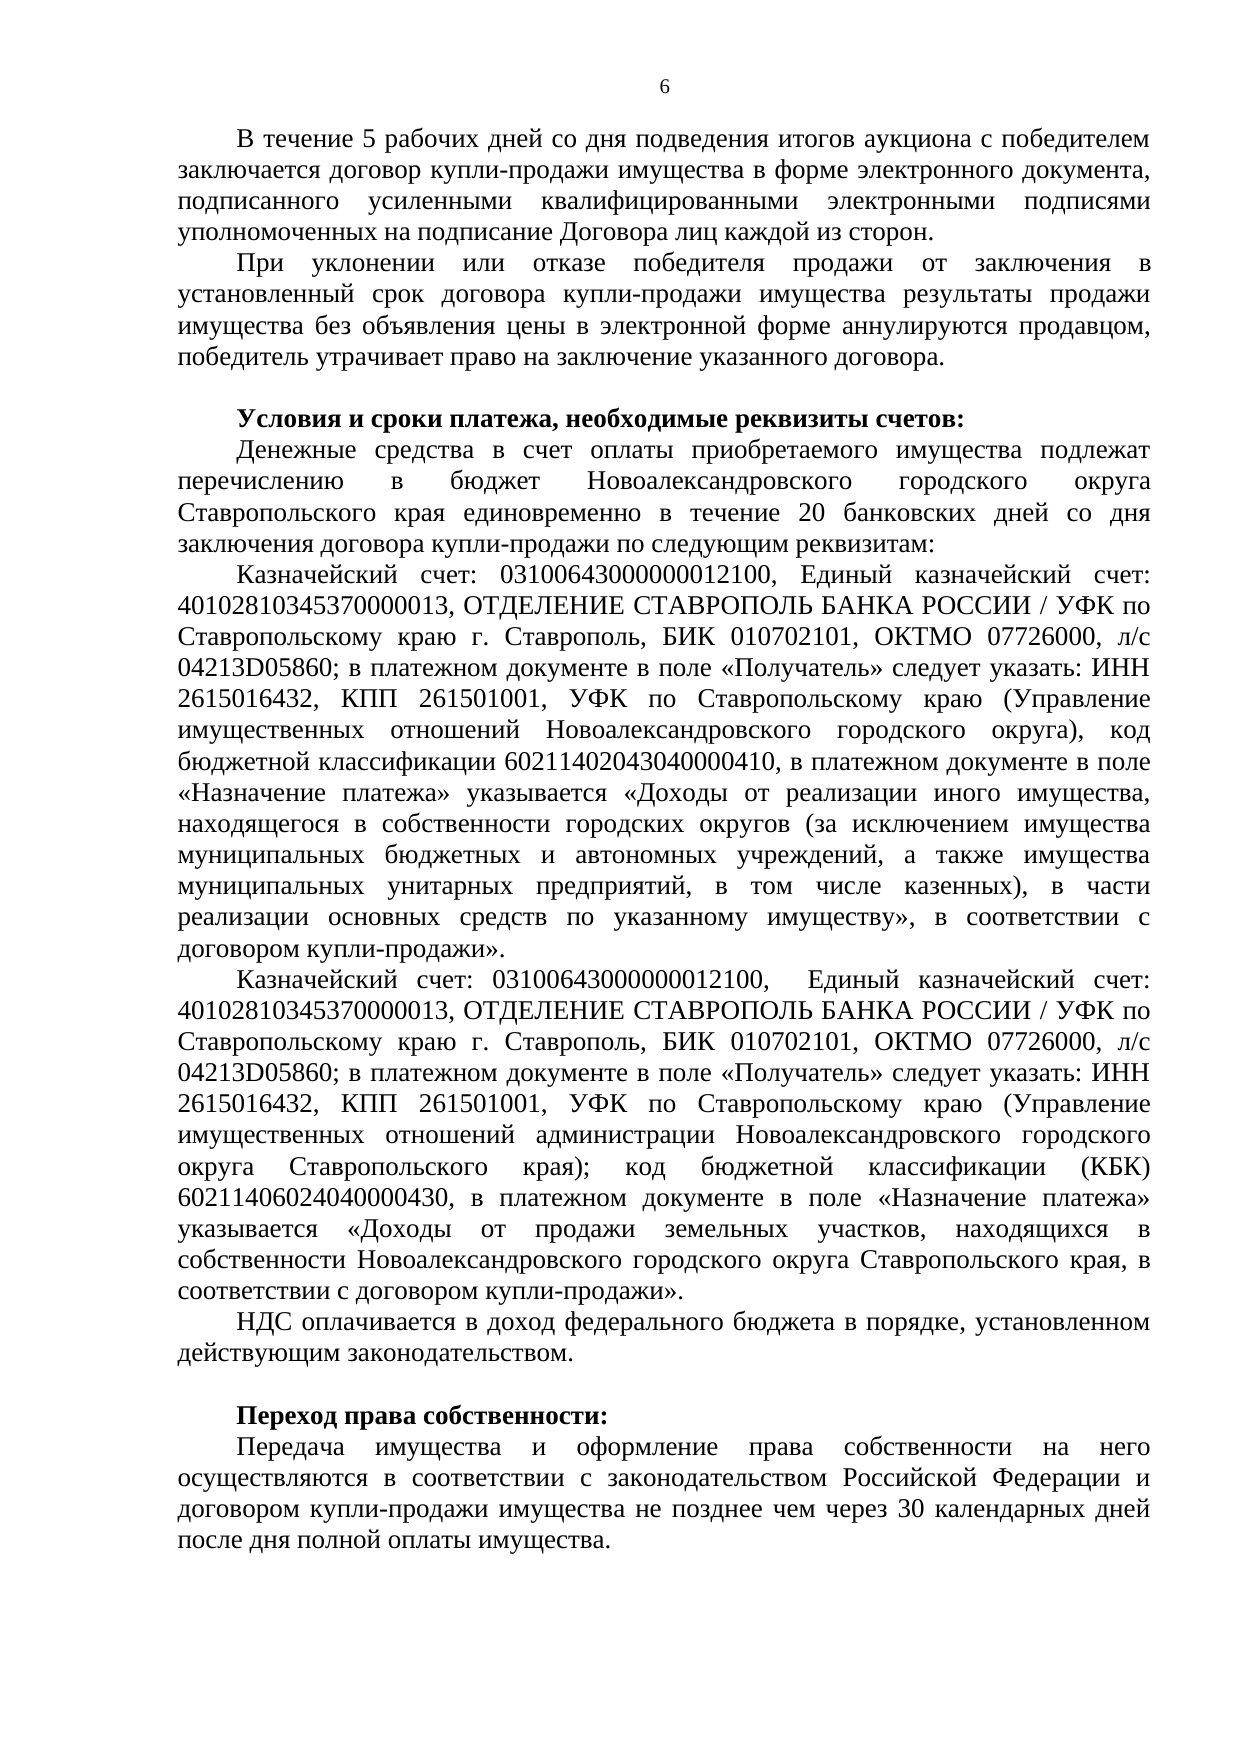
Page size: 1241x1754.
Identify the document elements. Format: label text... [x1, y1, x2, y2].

text Условия и сроки платежа, необходимые реквизиты счетов: [177, 402, 1152, 433]
text В течение 5 рабочих дней со дня подведения итогов аукциона с победителем заключается договор купли-продажи имущества в форме электронного документа, подписанного усиленными квалифицированными электронными подписями уполномоченных на подписание Договора лиц каждой из сторон. [177, 122, 1152, 246]
text НДС оплачивается в доход федерального бюджета в порядке, установленном действующим законодательством. [177, 1305, 1152, 1368]
text Денежные средства в счет оплаты приобретаемого имущества подлежат перечислению в бюджет Новоалександровского городского округа Ставропольского края единовременно в течение 20 банковских дней со дня заключения договора купли-продажи по следующим реквизитам: [177, 433, 1152, 558]
text Переход права собственности: [177, 1399, 1152, 1430]
text Передача имущества и оформление права собственности на него осуществляются в соответствии с законодательством Российской Федерации и договором купли-продажи имущества не позднее чем через 30 календарных дней после дня полной оплаты имущества. [177, 1430, 1152, 1554]
text Казначейский счет: 03100643000000012100, Единый казначейский счет: 40102810345370000013, ОТДЕЛЕНИЕ СТАВРОПОЛЬ БАНКА РОССИИ / УФК по Ставропольскому краю г. Ставрополь, БИК 010702101, ОКТМО 07726000, л/с 04213D05860; в платежном документе в поле «Получатель» следует указать: ИНН 2615016432, КПП 261501001, УФК по Ставропольскому краю (Управление имущественных отношений Новоалександровского городского округа), код бюджетной классификации 60211402043040000410, в платежном документе в поле «Назначение платежа» указывается «Доходы от реализации иного имущества, находящегося в собственности городских округов (за исключением имущества муниципальных бюджетных и автономных учреждений, а также имущества муниципальных унитарных предприятий, в том числе казенных), в части реализации основных средств по указанному имуществу», в соответствии с договором купли-продажи». [177, 558, 1152, 963]
text Казначейский счет: 03100643000000012100, Единый казначейский счет: 40102810345370000013, ОТДЕЛЕНИЕ СТАВРОПОЛЬ БАНКА РОССИИ / УФК по Ставропольскому краю г. Ставрополь, БИК 010702101, ОКТМО 07726000, л/с 04213D05860; в платежном документе в поле «Получатель» следует указать: ИНН 2615016432, КПП 261501001, УФК по Ставропольскому краю (Управление имущественных отношений администрации Новоалександровского городского округа Ставропольского края); код бюджетной классификации (КБК) 60211406024040000430, в платежном документе в поле «Назначение платежа» указывается «Доходы от продажи земельных участков, находящихся в собственности Новоалександровского городского округа Ставропольского края, в соответствии с договором купли-продажи». [177, 963, 1152, 1305]
text При уклонении или отказе победителя продажи от заключения в установленный срок договора купли-продажи имущества результаты продажи имущества без объявления цены в электронной форме аннулируются продавцом, победитель утрачивает право на заключение указанного договора. [177, 246, 1152, 371]
